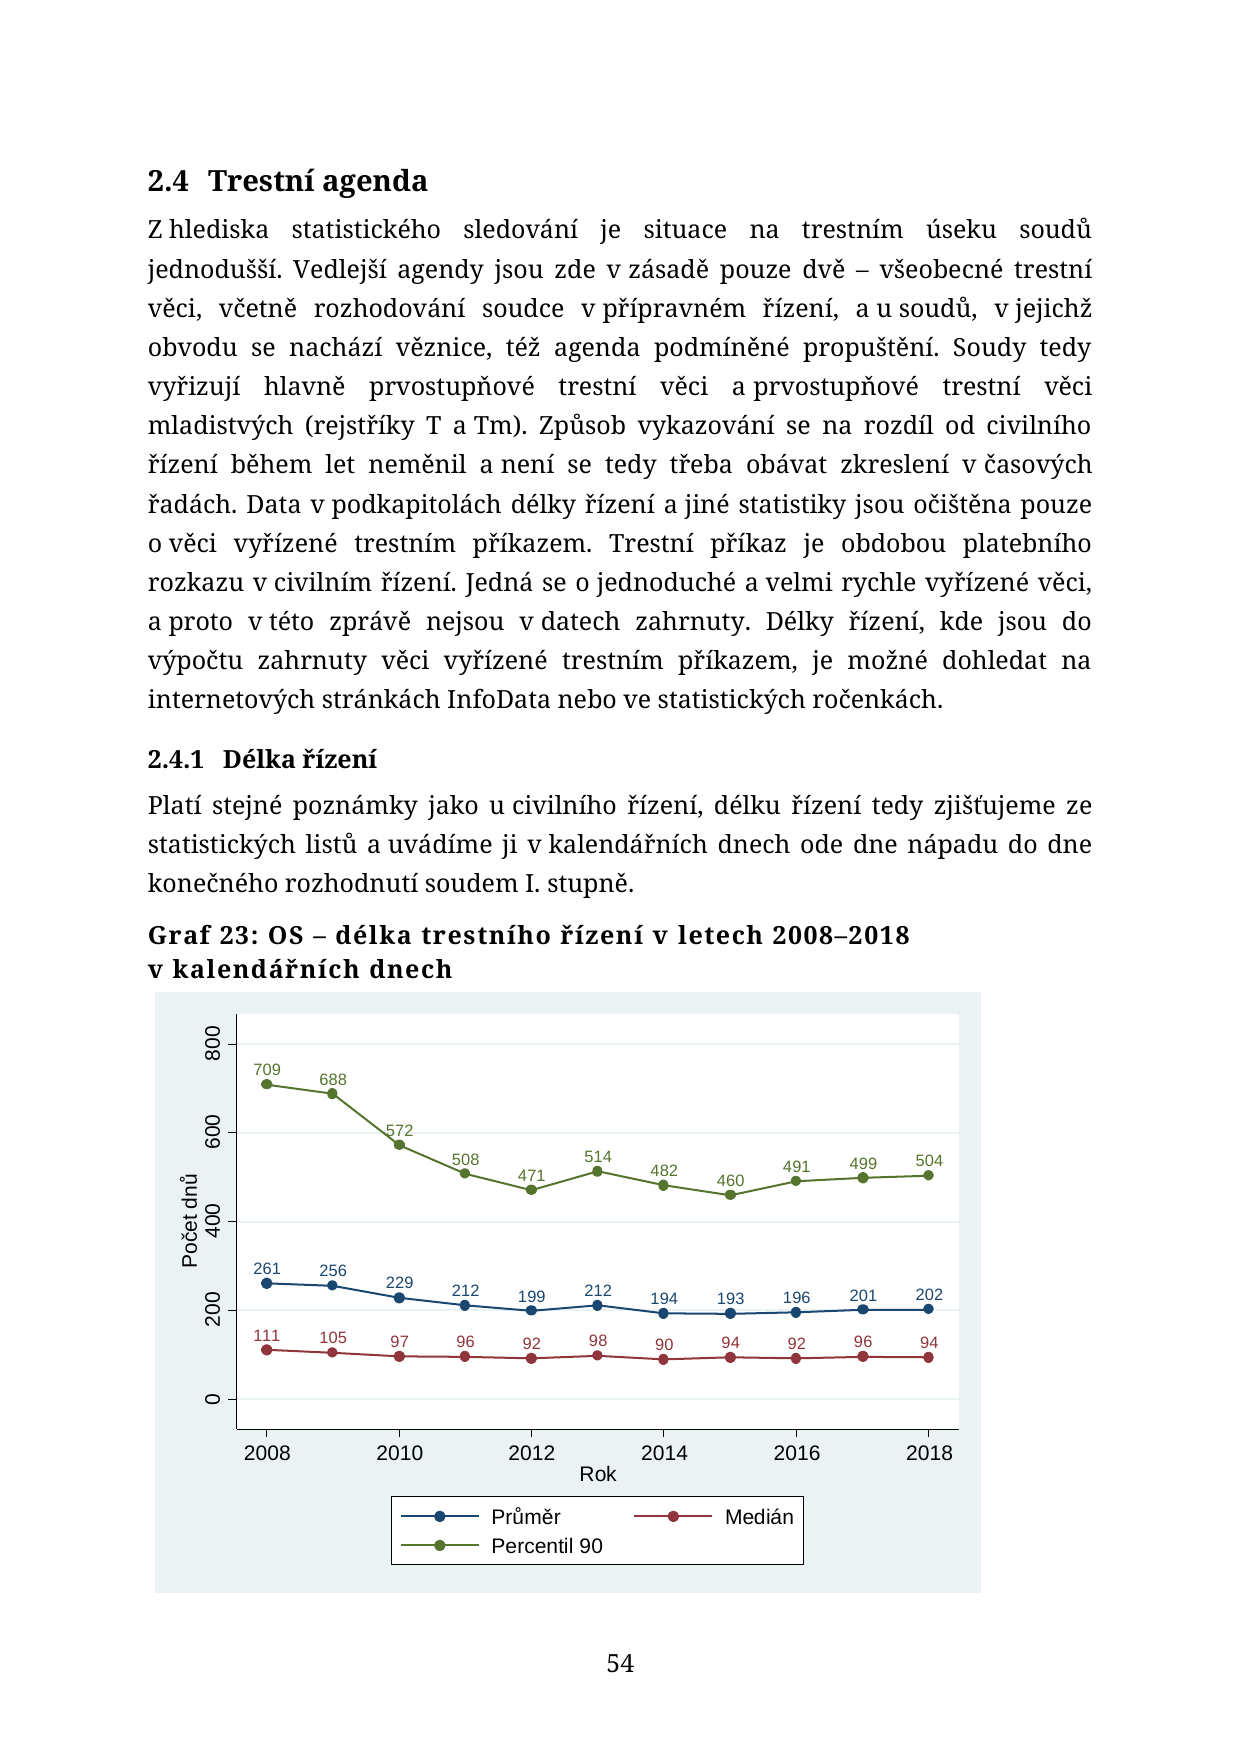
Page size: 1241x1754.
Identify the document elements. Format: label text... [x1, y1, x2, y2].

subtitle Trestní agenda [148, 160, 1092, 200]
subtitle Graf 23: OS – délka trestního řízení v letech 2008–2018 v kalendářních dnech [148, 917, 1092, 986]
text Z hlediska statistického sledování je situace na trestním úseku soudů jednodušší. Vedlejší agendy jsou zde v zásadě pouze dvě – všeobecné trestní věci, včetně rozhodování soudce v přípravném řízení, a u soudů, v jejichž obvodu se nachází věznice, též agenda podmíněné propuštění. Soudy tedy vyřizují hlavně prvostupňové trestní věci a prvostupňové trestní věci mladistvých (rejstříky T a Tm). Způsob vykazování se na rozdíl od civilního řízení během let neměnil a není se tedy třeba obávat zkreslení v časových řadách. Data v podkapitolách délky řízení a jiné statistiky jsou očištěna pouze o věci vyřízené trestním příkazem. Trestní příkaz je obdobou platebního rozkazu v civilním řízení. Jedná se o jednoduché a velmi rychle vyřízené věci, a proto v této zprávě nejsou v datech zahrnuty. Délky řízení, kde jsou do výpočtu zahrnuty věci vyřízené trestním příkazem, je možné dohledat na internetových stránkách InfoData nebo ve statistických ročenkách. [148, 212, 1092, 716]
text Platí stejné poznámky jako u civilního řízení, délku řízení tedy zjišťujeme ze statistických listů a uvádíme ji v kalendářních dnech ode dne nápadu do dne konečného rozhodnutí soudem I. stupně. [148, 787, 1092, 900]
subtitle Délka řízení [148, 742, 1092, 776]
